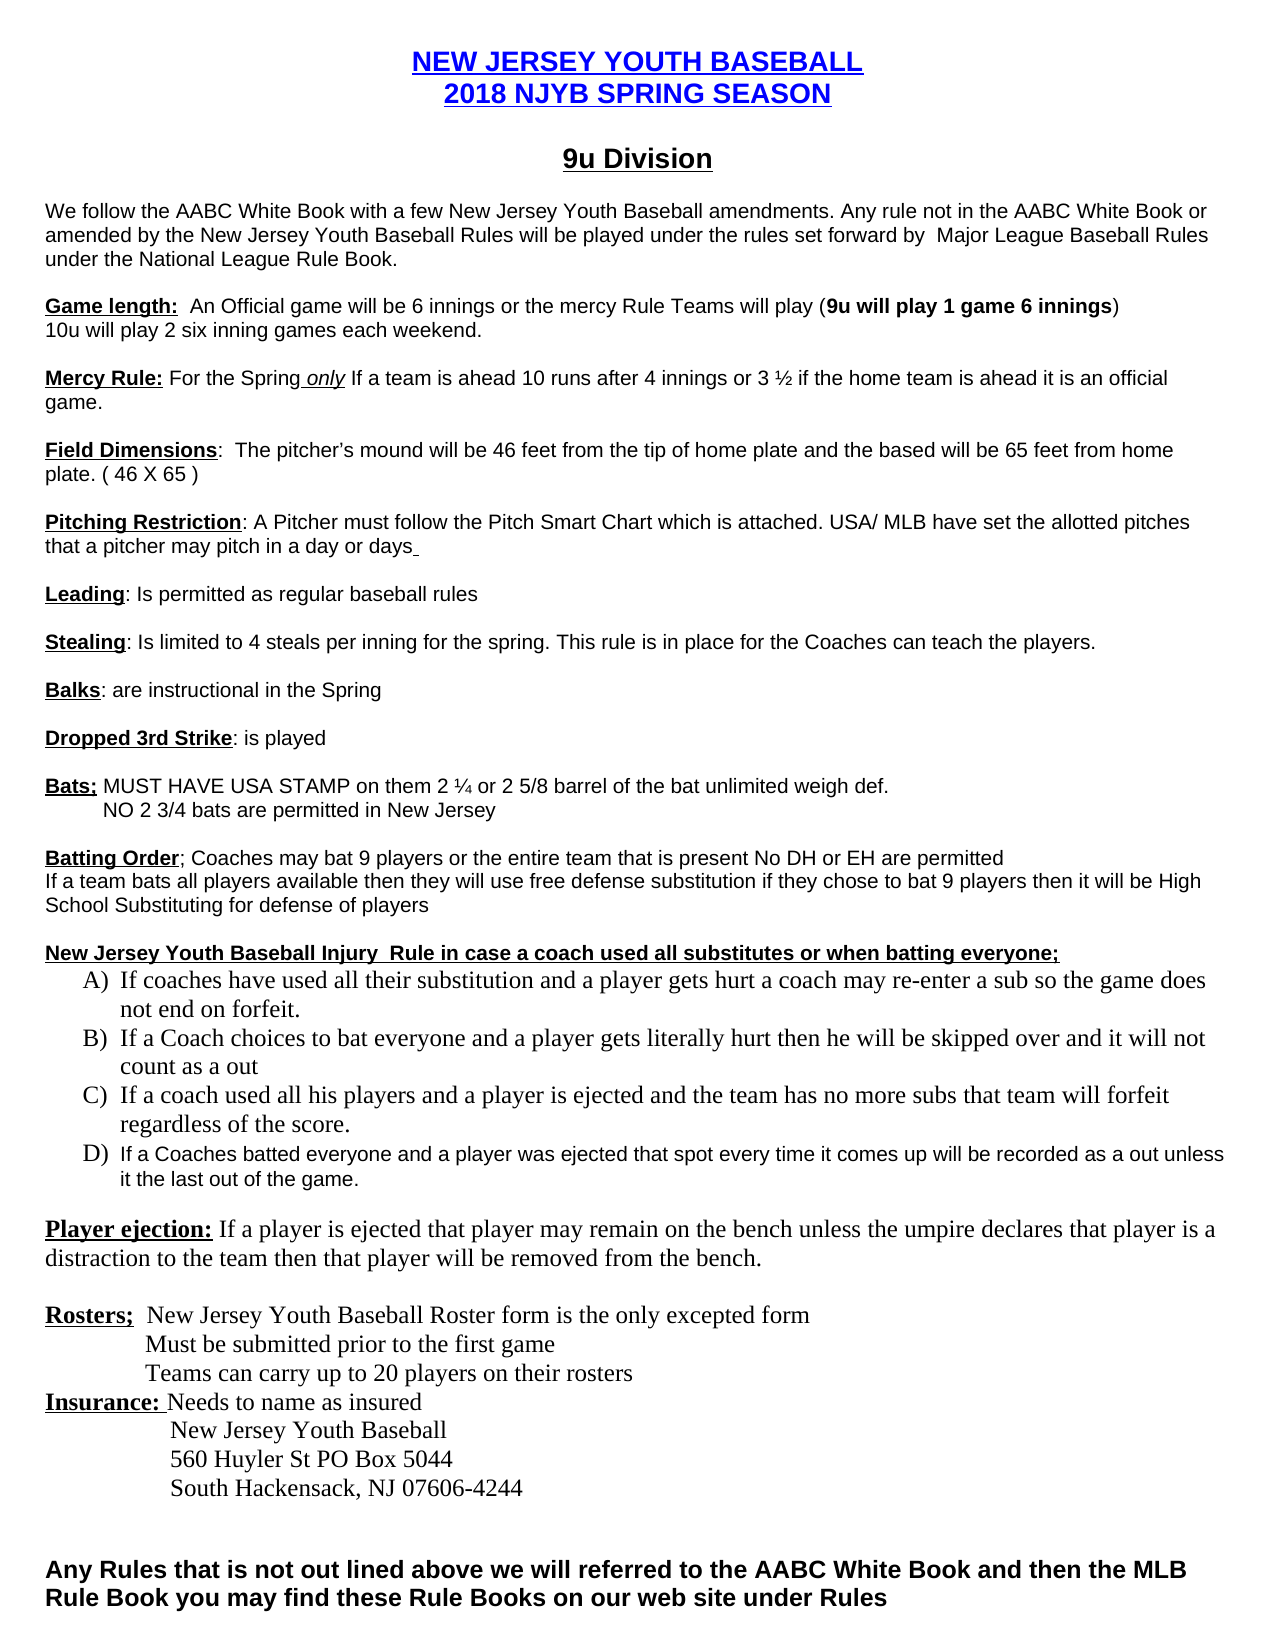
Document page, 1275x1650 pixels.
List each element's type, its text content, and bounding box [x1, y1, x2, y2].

text If a team bats all players available then they will use free defense substitution if they chose to bat 9 players then it will be High School Substituting for defense of players [45, 869, 1230, 917]
list If a Coach choices to bat everyone and a player gets literally hurt then he will be skipped over and it will not count as a out [82, 1023, 1230, 1080]
text 9u Division [45, 142, 1230, 174]
text Any Rules that is not out lined above we will referred to the AABC White Book and then the MLB Rule Book you may find these Rule Books on our web site under Rules [45, 1554, 1230, 1612]
text NO 2 3/4 bats are permitted in New Jersey [45, 797, 1230, 821]
text Bats; MUST HAVE USA STAMP on them 2 ¼ or 2 5/8 barrel of the bat unlimited weigh def. [45, 773, 1230, 797]
text Stealing: Is limited to 4 steals per inning for the spring. This rule is in place for the Coaches can teach the players. [45, 630, 1230, 654]
text 10u will play 2 six inning games each weekend. [45, 318, 1230, 342]
text Leading: Is permitted as regular baseball rules [45, 582, 1230, 606]
text Must be submitted prior to the first game [45, 1329, 1230, 1358]
text Insurance: Needs to name as insured [45, 1387, 1230, 1416]
text Rosters; New Jersey Youth Baseball Roster form is the only excepted form [45, 1301, 1230, 1329]
list If a Coaches batted everyone and a player was ejected that spot every time it comes up will be recorded as a out unless it the last out of the game. [82, 1138, 1230, 1190]
text 2018 NJYB SPRING SEASON [45, 77, 1230, 110]
text NEW JERSEY YOUTH BASEBALL [45, 45, 1230, 77]
list If coaches have used all their substitution and a player gets hurt a coach may re-enter a sub so the game does not end on forfeit. [82, 965, 1230, 1023]
text Field Dimensions: The pitcher’s mound will be 46 feet from the tip of home plate and the based will be 65 feet from home plate. ( 46 X 65 ) [45, 438, 1230, 486]
text 560 Huyler St PO Box 5044 [45, 1444, 1230, 1473]
list If a coach used all his players and a player is ejected and the team has no more subs that team will forfeit regardless of the score. [82, 1080, 1230, 1138]
text South Hackensack, NJ 07606-4244 [45, 1473, 1230, 1502]
text We follow the AABC White Book with a few New Jersey Youth Baseball amendments. Any rule not in the AABC White Book or amended by the New Jersey Youth Baseball Rules will be played under the rules set forward by Major League Baseball Rules under the National League Rule Book. [45, 198, 1230, 270]
text Balks: are instructional in the Spring [45, 678, 1230, 702]
text Teams can carry up to 20 players on their rosters [45, 1358, 1230, 1387]
text New Jersey Youth Baseball [45, 1416, 1230, 1444]
text Pitching Restriction: A Pitcher must follow the Pitch Smart Chart which is attached. USA/ MLB have set the allotted pitches that a pitcher may pitch in a day or days [45, 510, 1230, 558]
text Mercy Rule: For the Spring only If a team is ahead 10 runs after 4 innings or 3 ½ if the home team is ahead it is an official game. [45, 366, 1230, 414]
text Game length: An Official game will be 6 innings or the mercy Rule Teams will play (9u will play 1 game 6 innings) [45, 294, 1230, 318]
text Dropped 3rd Strike: is played [45, 726, 1230, 749]
text New Jersey Youth Baseball Injury Rule in case a coach used all substitutes or when batting everyone; [45, 941, 1230, 965]
text Player ejection: If a player is ejected that player may remain on the bench unless the umpire declares that player is a distraction to the team then that player will be removed from the bench. [45, 1214, 1230, 1272]
text Batting Order; Coaches may bat 9 players or the entire team that is present No DH or EH are permitted [45, 845, 1230, 869]
